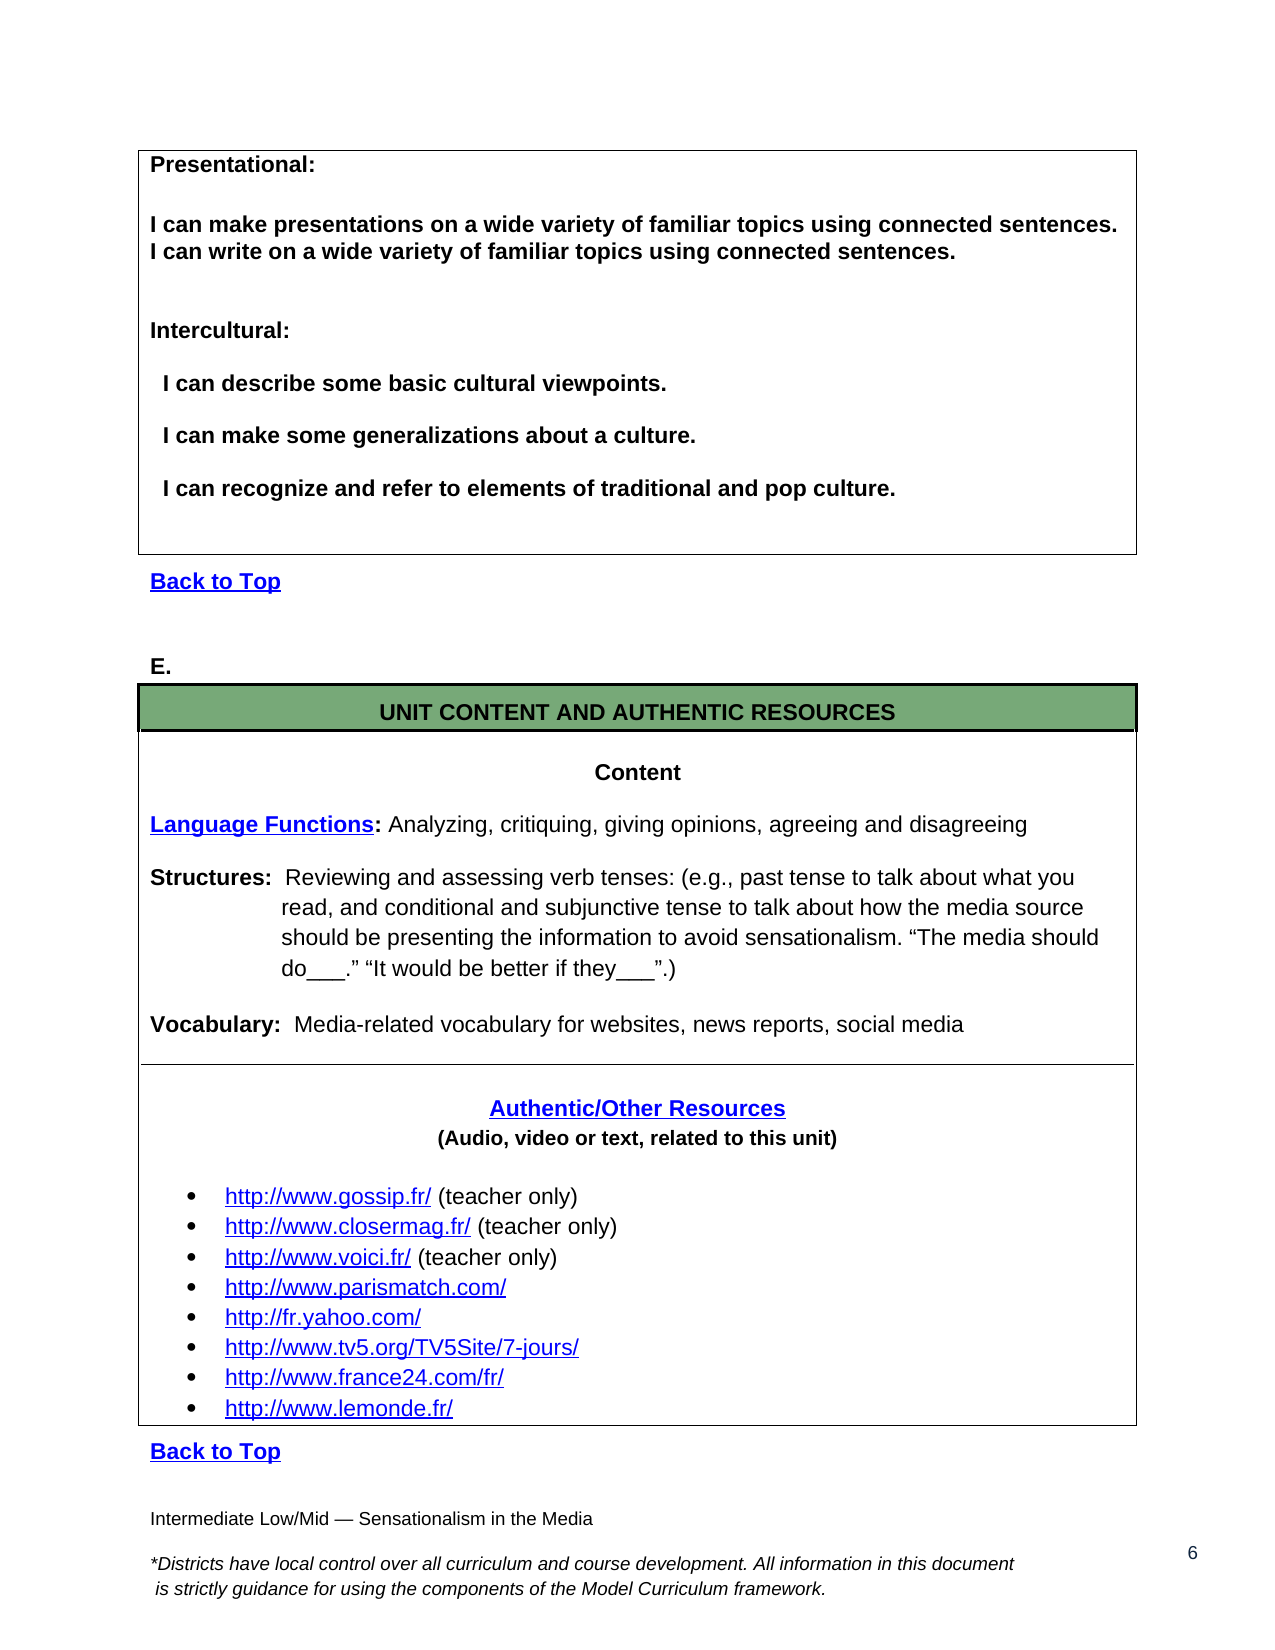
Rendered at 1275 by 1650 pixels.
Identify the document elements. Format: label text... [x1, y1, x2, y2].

table_cell Authentic/Other Resources (Audio, video or text, related to this unit) http://www.gossip.fr/ (teacher only) http://www.closermag.fr/ (teacher only) http://www.voici.fr/ (teacher only) http://www.parismatch.com/ http://fr.yahoo.com/ http://www.tv5.org/TV5Site/7-jours/ http://www.france24.com/fr/ http://www.lemonde.fr/ [139, 1064, 1136, 1425]
text Back to Top [150, 1438, 1125, 1464]
text E. [150, 653, 1125, 679]
text Back to Top [150, 568, 1125, 594]
table_cell Content Language Functions: Analyzing, critiquing, giving opinions, agreeing and disagreeing Structures: Reviewing and assessing verb tenses: (e.g., past tense to talk about what you read, and conditional and subjunctive tense to talk about how the media source should be presenting the information to avoid sensationalism. “The media should do___.” “It would be better if they___”.) Vocabulary: Media-related vocabulary for websites, news reports, social media [139, 729, 1136, 1064]
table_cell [139, 151, 1136, 554]
table_header UNIT CONTENT AND AUTHENTIC RESOURCES [140, 686, 1135, 729]
